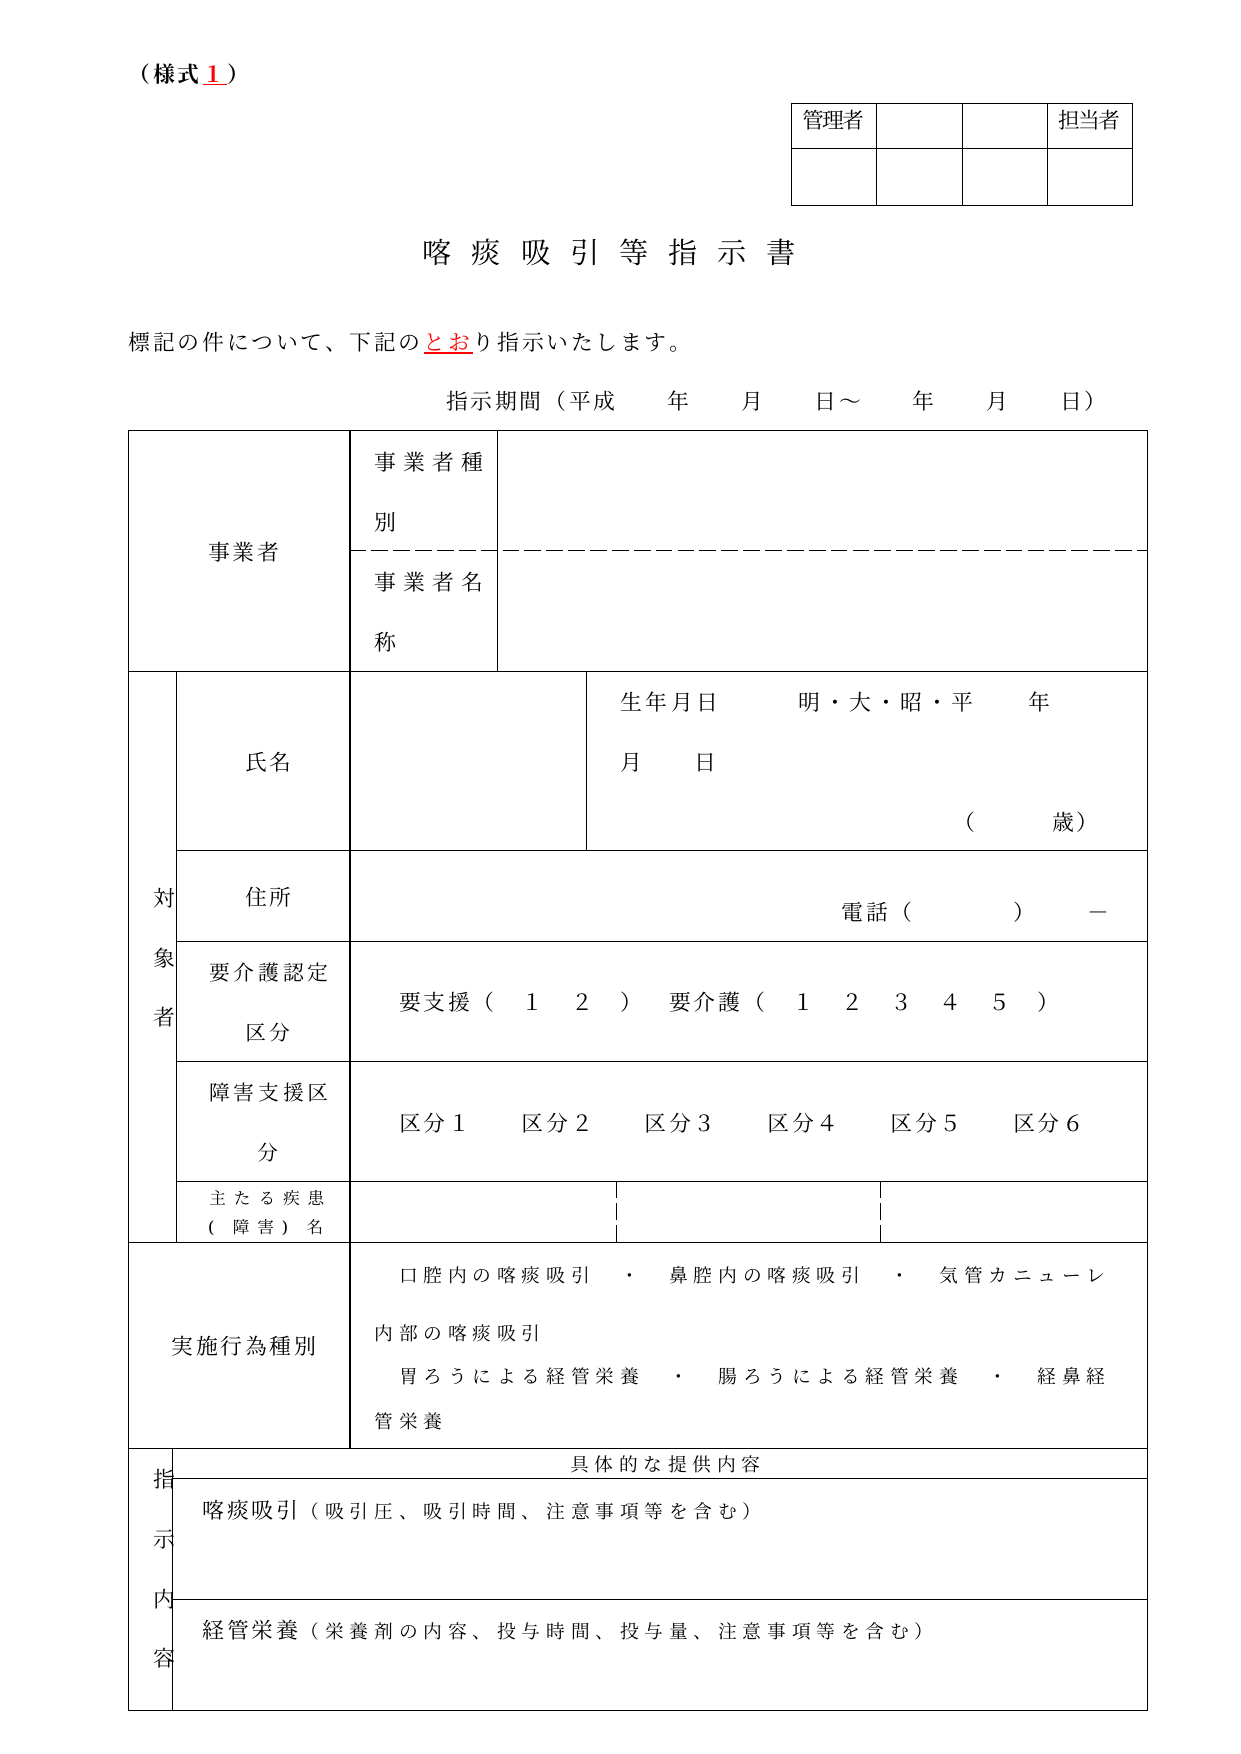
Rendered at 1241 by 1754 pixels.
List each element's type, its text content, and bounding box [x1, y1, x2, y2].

table_cell [877, 149, 962, 205]
table_cell 要支援（ １ ２ ） 要介護（ １ ２ ３ ４ ５ ） [351, 942, 1147, 1061]
table_cell [351, 672, 586, 850]
table_cell [880, 1182, 1147, 1242]
table_cell 生年月日 明・大・昭・平 年 月 日 （ 歳） [587, 672, 1147, 850]
table_cell [351, 1182, 617, 1242]
table_header 事業者種別 [351, 431, 497, 550]
table_header [498, 431, 1147, 550]
table_cell [792, 149, 876, 205]
table_header [963, 104, 1047, 147]
table_cell [498, 550, 1147, 671]
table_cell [173, 1600, 1147, 1710]
table_header 担当者 [1048, 104, 1132, 147]
table_cell 具体的な提供内容 [173, 1449, 1147, 1478]
text （様式１） [128, 43, 1112, 102]
table_cell 指示内容 [129, 1449, 172, 1710]
table_cell 実施行為種別 [129, 1243, 349, 1447]
table_cell 事業者名称 [351, 550, 497, 671]
table_header 管理者 [792, 104, 876, 147]
table_cell 喀痰吸引（吸引圧、吸引時間、注意事項等を含む） [173, 1479, 1147, 1598]
table_cell 主たる疾患(障害)名 [177, 1182, 349, 1242]
table_cell 氏名 [177, 672, 349, 850]
table_cell 区分１ 区分２ 区分３ 区分４ 区分５ 区分６ [351, 1062, 1147, 1181]
text 指示期間（平成 年 月 日～ 年 月 日） [128, 371, 1112, 430]
table_cell [617, 1182, 880, 1242]
table_cell 口腔内の喀痰吸引 ・ 鼻腔内の喀痰吸引 ・ 気管カニューレ内部の喀痰吸引 胃ろうによる経管栄養 ・ 腸ろうによる経管栄養 ・ 経鼻経管栄養 [351, 1243, 1147, 1447]
text 標記の件について、下記のとおり指示いたします。 [128, 311, 1112, 371]
table_header 事業者 [129, 431, 349, 671]
table_cell 障害支援区分 [177, 1062, 349, 1181]
table_header [877, 104, 962, 147]
table_cell 電話（ ） － [351, 851, 1147, 941]
text 喀痰吸引等指示書 [128, 222, 1112, 281]
table_cell [963, 149, 1047, 205]
table_cell 住所 [177, 851, 349, 941]
table_cell [1048, 149, 1132, 205]
table_cell 対象者 [129, 672, 176, 1242]
table_cell 要介護認定区分 [177, 942, 349, 1061]
